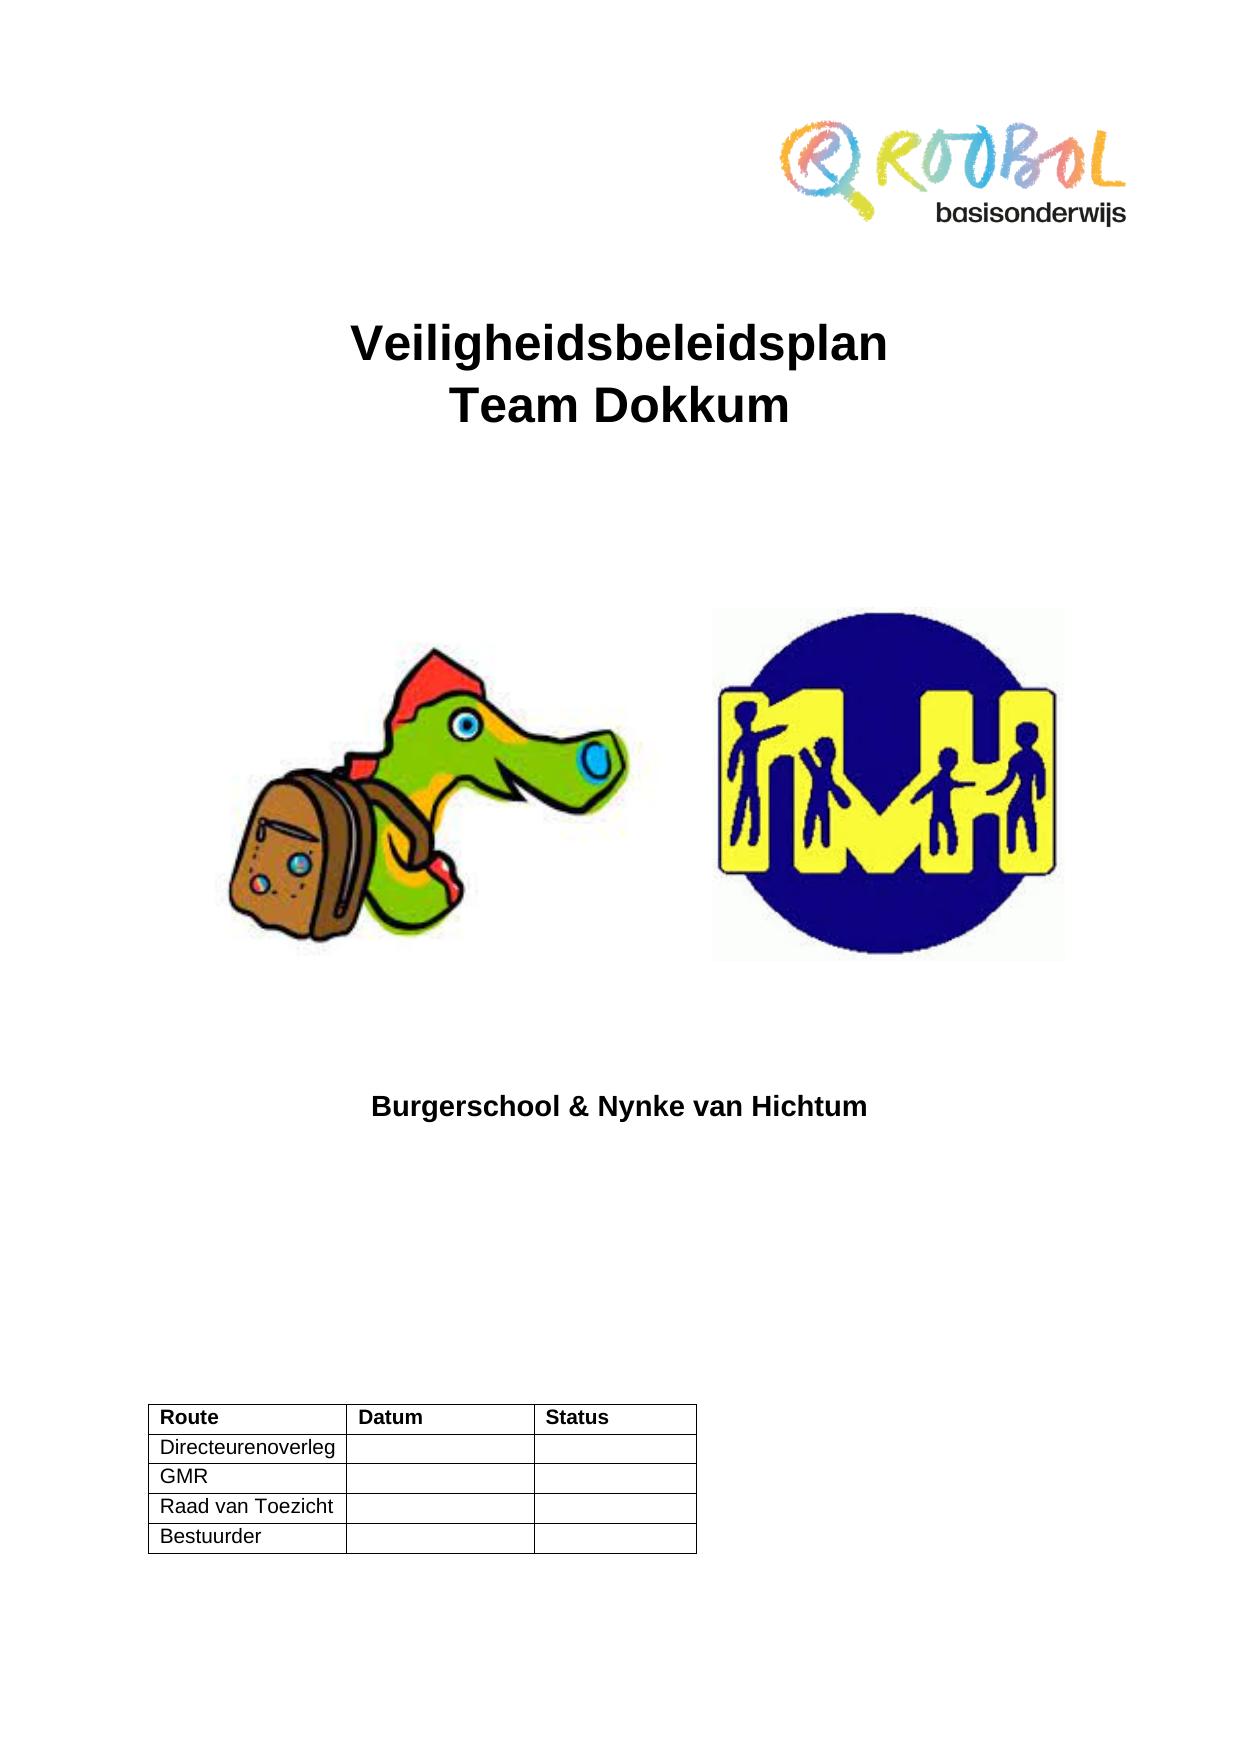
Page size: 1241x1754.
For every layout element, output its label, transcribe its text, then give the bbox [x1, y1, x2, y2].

table_header Route [149, 1405, 346, 1433]
table_cell Bestuurder [149, 1524, 346, 1553]
table_cell [347, 1524, 534, 1553]
text Veiligheidsbeleidsplan [148, 314, 1091, 371]
table_header Status [535, 1405, 696, 1433]
picture [712, 607, 1065, 961]
table_cell Raad van Toezicht [149, 1494, 346, 1523]
table_cell GMR [149, 1464, 346, 1493]
table_cell Directeurenoverleg [149, 1435, 346, 1463]
table_cell [535, 1524, 696, 1553]
table_cell [535, 1435, 696, 1463]
table_header Datum [347, 1405, 534, 1433]
table_cell [347, 1494, 534, 1523]
table_cell [347, 1435, 534, 1463]
table_cell [347, 1464, 534, 1493]
table_cell [535, 1494, 696, 1523]
text Team Dokkum [148, 376, 1091, 433]
table_cell [535, 1464, 696, 1493]
picture [760, 114, 1145, 233]
picture [200, 578, 661, 1040]
text Burgerschool & Nynke van Hichtum [148, 1088, 1091, 1122]
